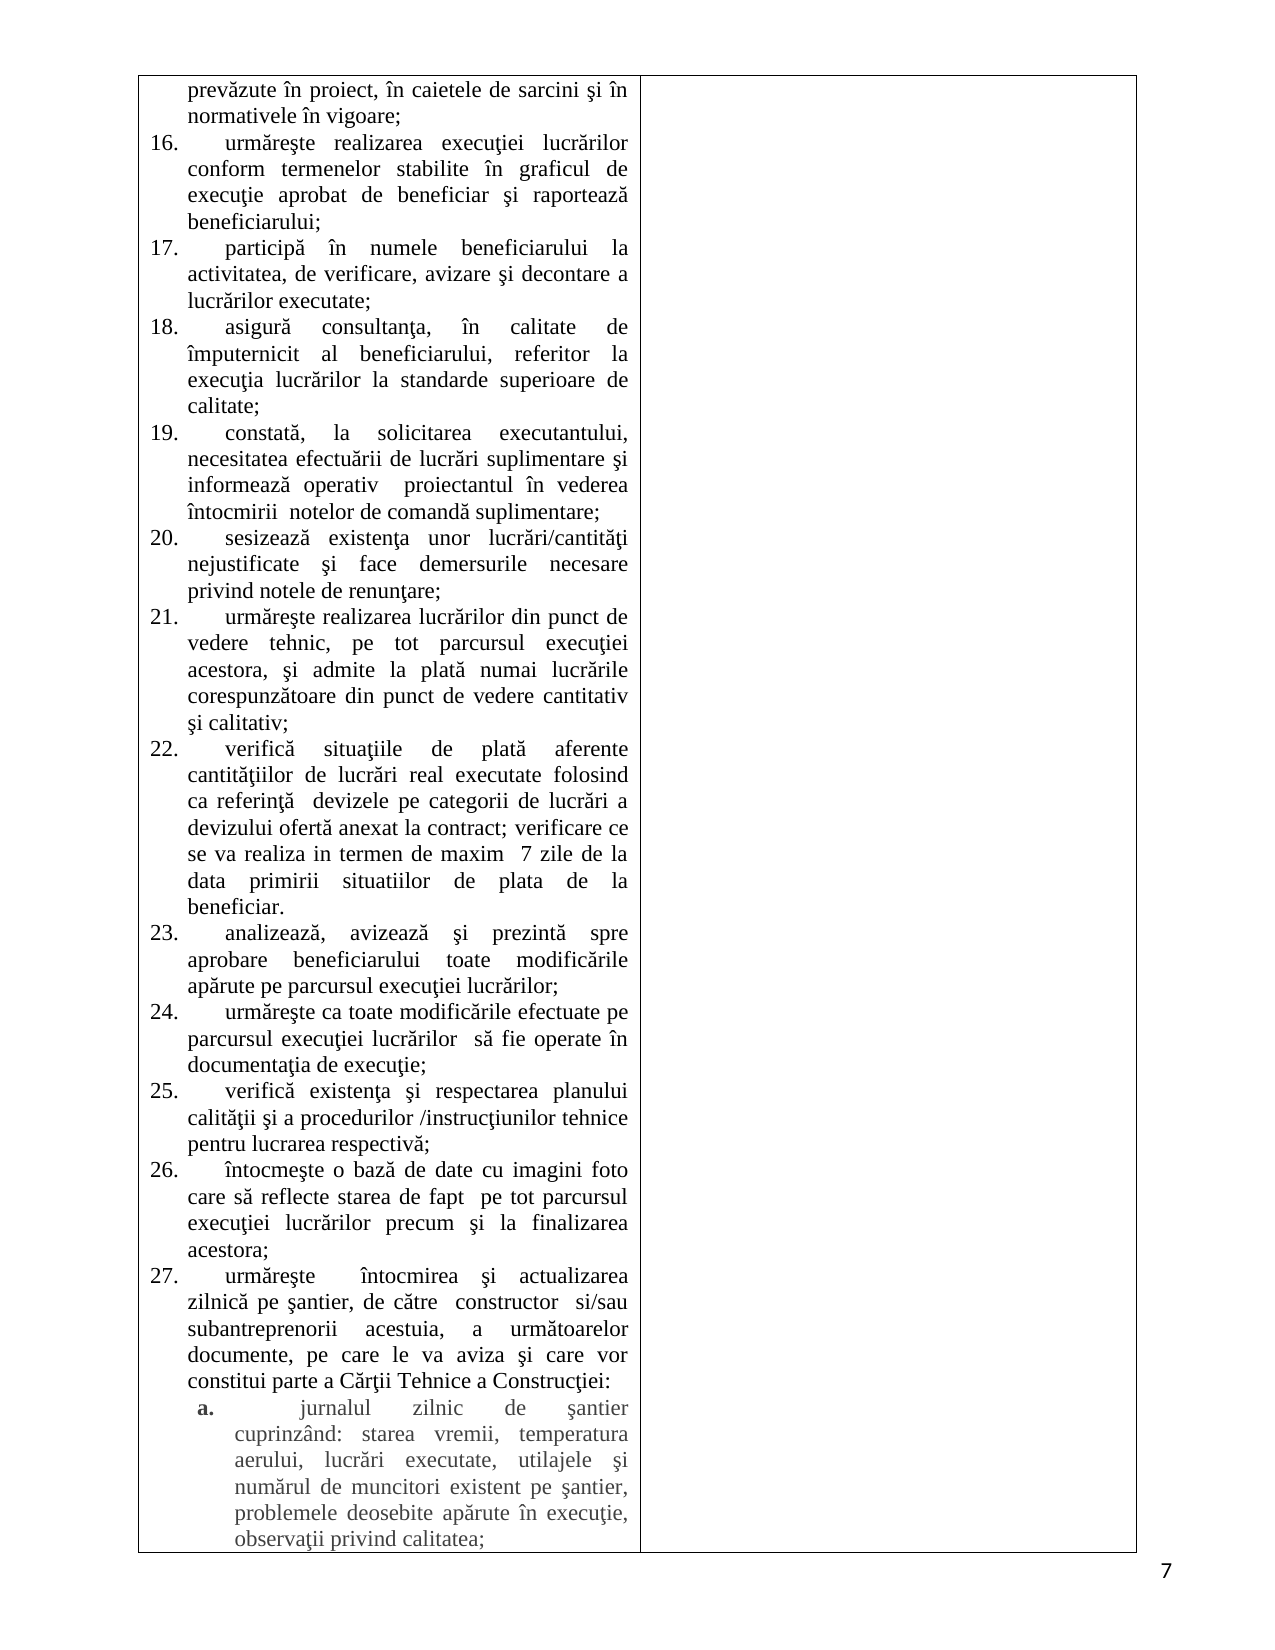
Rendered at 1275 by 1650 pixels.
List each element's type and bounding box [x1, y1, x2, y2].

table_cell [139, 76, 640, 1552]
table_cell [641, 76, 1136, 1552]
